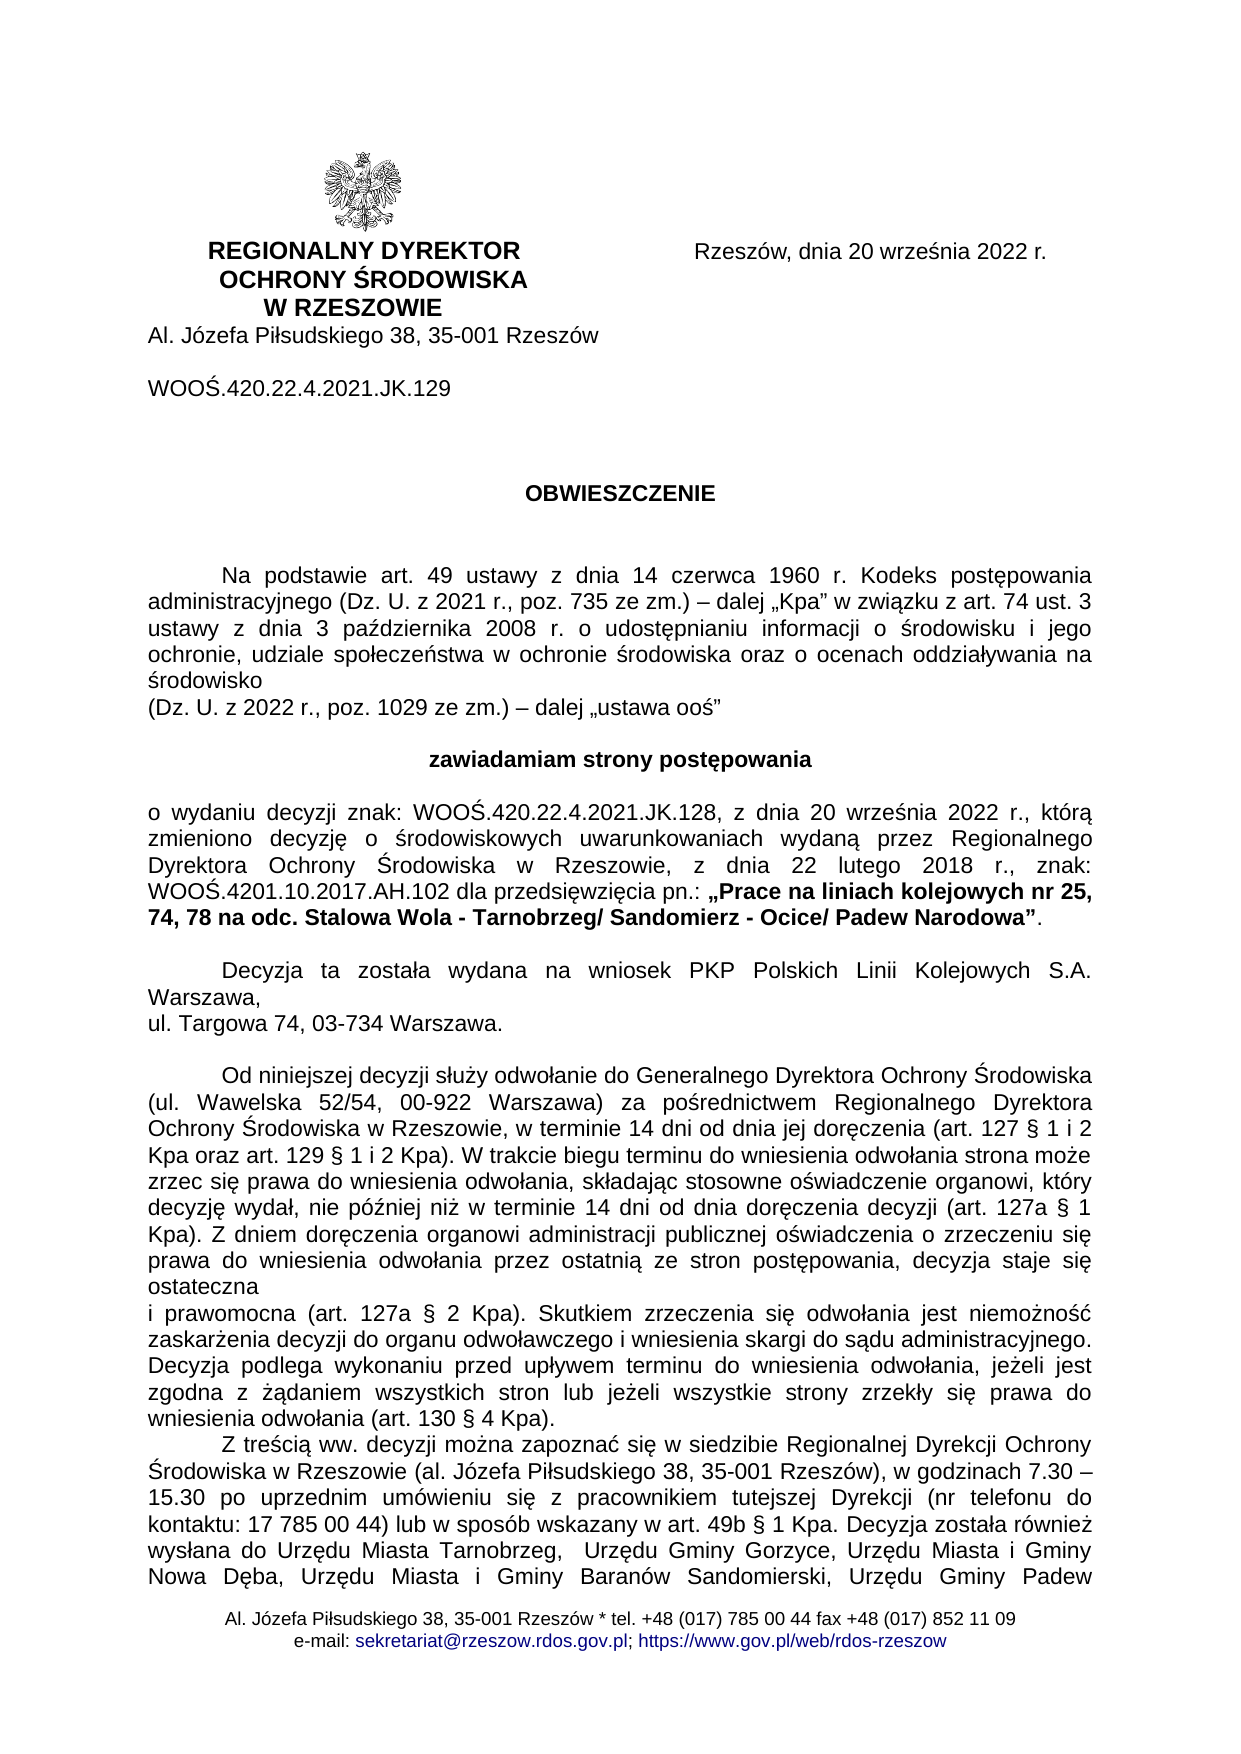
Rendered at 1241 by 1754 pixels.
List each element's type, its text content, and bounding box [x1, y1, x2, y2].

list Na podstawie art. 49 ustawy z dnia 14 czerwca 1960 r. Kodeks postępowania administracyjnego (Dz. U. z 2021 r., poz. 735 ze zm.) – dalej „Kpa” w związku z art. 74 ust. 3 ustawy z dnia 3 października 2008 r. o udostępnianiu informacji o środowisku i jego ochronie, udziale społeczeństwa w ochronie środowiska oraz o ocenach oddziaływania na środowisko (Dz. U. z 2022 r., poz. 1029 ze zm.) – dalej „ustawa ooś” [148, 562, 1093, 720]
list zawiadamiam strony postępowania [148, 746, 1093, 773]
list Od niniejszej decyzji służy odwołanie do Generalnego Dyrektora Ochrony Środowiska (ul. Wawelska 52/54, 00-922 Warszawa) za pośrednictwem Regionalnego Dyrektora Ochrony Środowiska w Rzeszowie, w terminie 14 dni od dnia jej doręczenia (art. 127 § 1 i 2 Kpa oraz art. 129 § 1 i 2 Kpa). W trakcie biegu terminu do wniesienia odwołania strona może zrzec się prawa do wniesienia odwołania, składając stosowne oświadczenie organowi, który decyzję wydał, nie później niż w terminie 14 dni od dnia doręczenia decyzji (art. 127a § 1 Kpa). Z dniem doręczenia organowi administracji publicznej oświadczenia o zrzeczeniu się prawa do wniesienia odwołania przez ostatnią ze stron postępowania, decyzja staje się ostateczna i prawomocna (art. 127a § 2 Kpa). Skutkiem zrzeczenia się odwołania jest niemożność zaskarżenia decyzji do organu odwoławczego i wniesienia skargi do sądu administracyjnego. Decyzja podlega wykonaniu przed upływem terminu do wniesienia odwołania, jeżeli jest zgodna z żądaniem wszystkich stron lub jeżeli wszystkie strony zrzekły się prawa do wniesienia odwołania (art. 130 § 4 Kpa). [148, 1062, 1093, 1431]
list Decyzja ta została wydana na wniosek PKP Polskich Linii Kolejowych S.A. Warszawa, ul. Targowa 74, 03-734 Warszawa. [148, 957, 1093, 1036]
text o wydaniu decyzji znak: WOOŚ.420.22.4.2021.JK.128, z dnia 20 września 2022 r., którą zmieniono decyzję o środowiskowych uwarunkowaniach wydaną przez Regionalnego Dyrektora Ochrony Środowiska w Rzeszowie, z dnia 22 lutego 2018 r., znak: WOOŚ.4201.10.2017.AH.102 dla przedsięwzięcia pn.: „Prace na liniach kolejowych nr 25, 74, 78 na odc. Stalowa Wola - Tarnobrzeg/ Sandomierz - Ocice/ Padew Narodowa”. [148, 799, 1093, 931]
subtitle Al. Józefa Piłsudskiego 38, 35-001 Rzeszów [148, 322, 1093, 348]
subtitle OBWIESZCZENIE [148, 480, 1093, 507]
text W RZESZOWIE [148, 293, 1093, 322]
text WOOŚ.420.22.4.2021.JK.129 [148, 375, 1093, 401]
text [148, 1431, 1093, 1589]
text REGIONALNY DYREKTOR Rzeszów, dnia 20 września 2022 r. [148, 236, 1093, 265]
text OCHRONY ŚRODOWISKA [148, 265, 1093, 293]
